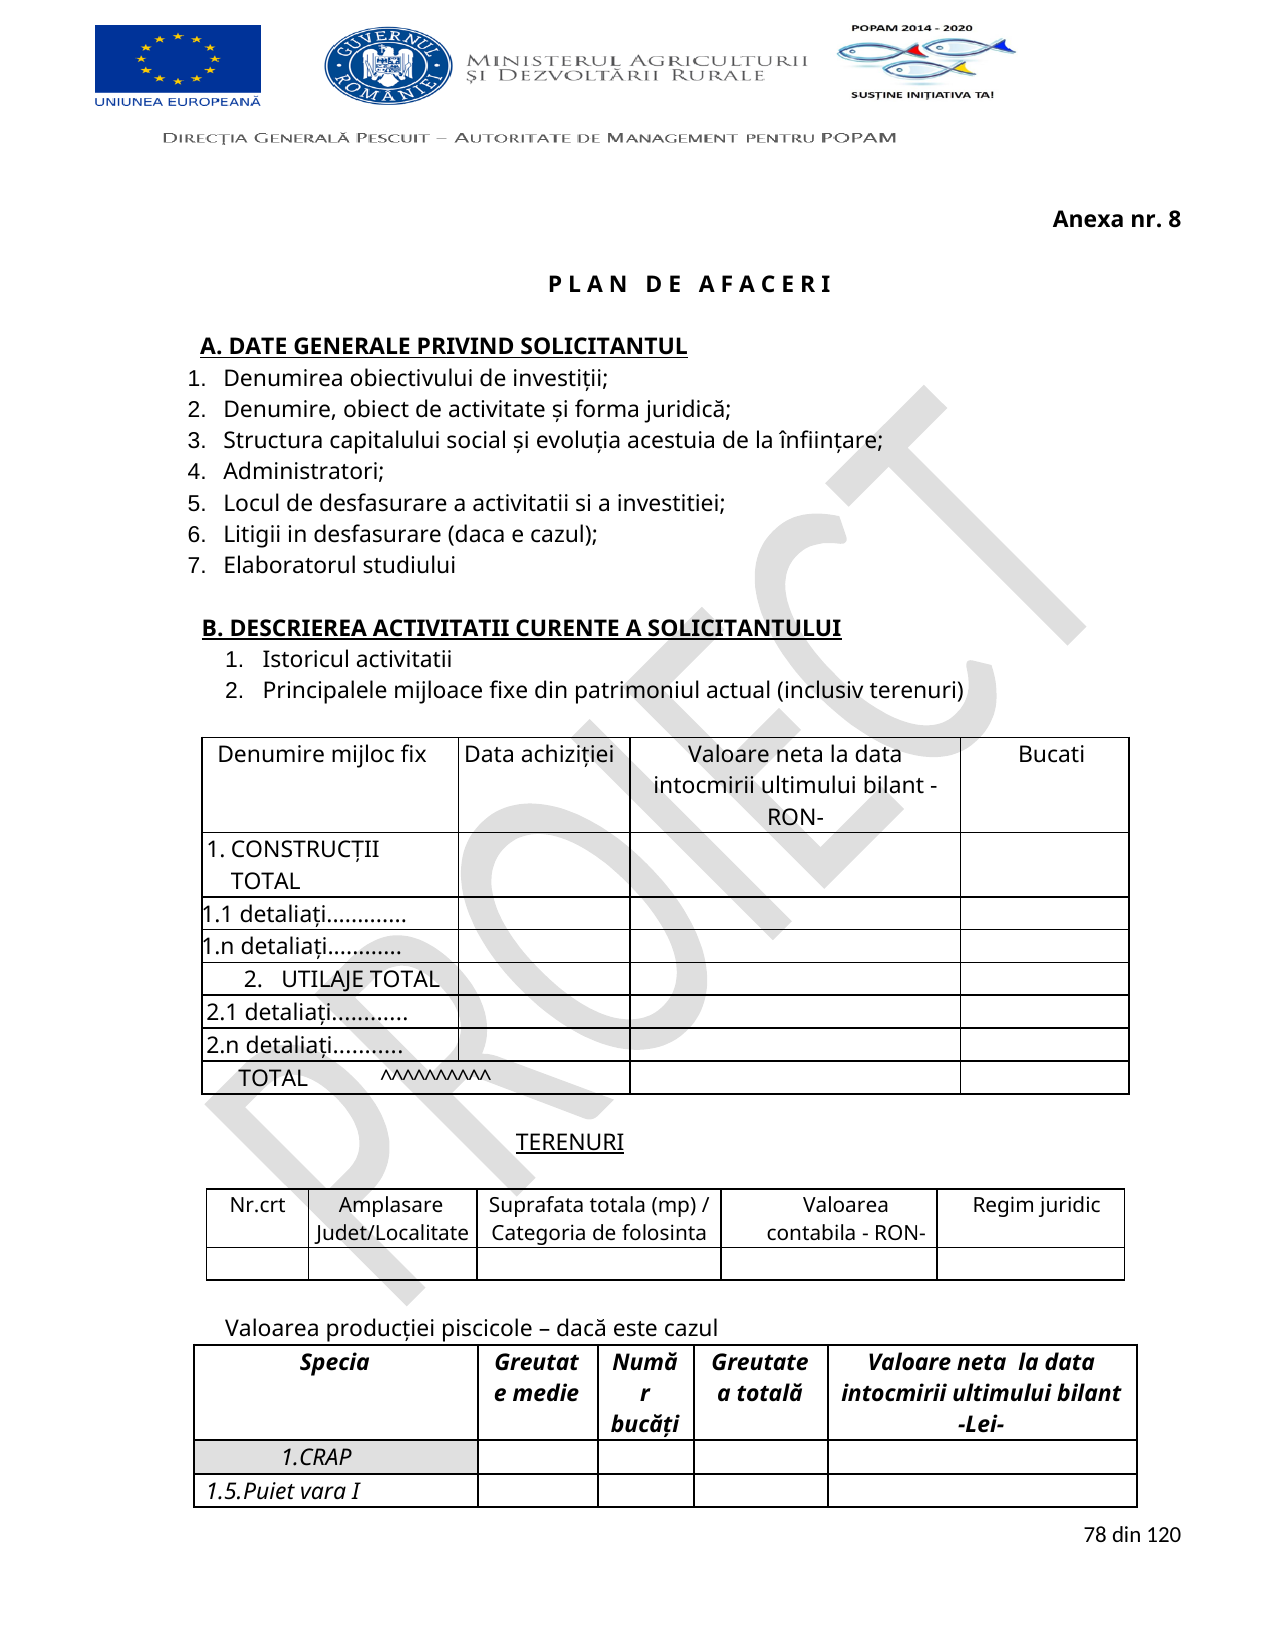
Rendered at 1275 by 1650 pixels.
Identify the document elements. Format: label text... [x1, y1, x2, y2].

text Anexa nr. 8 [498, 202, 1181, 234]
table_cell 2.1 detaliaţi [203, 996, 458, 1027]
picture [91, 23, 1021, 146]
list Principalele mijloace fixe din patrimoniul actual (inclusiv terenuri) [225, 674, 1181, 705]
table_cell [599, 1475, 693, 1506]
table_header Suprafata totala (mp) / Categoria de folosinta [478, 1190, 720, 1247]
table_cell [961, 930, 1128, 962]
table_cell [961, 996, 1128, 1027]
table_cell [961, 963, 1128, 994]
table_cell [938, 1248, 1124, 1279]
table_cell UTILAJE TOTAL [203, 963, 458, 994]
table_cell [459, 963, 629, 994]
list Locul de desfasurare a activitatii si a investitiei; [187, 487, 1181, 518]
list Denumirea obiectivului de investiții; [187, 362, 1181, 393]
table_header Greutatea totală [695, 1346, 827, 1439]
list Denumire, obiect de activitate și forma juridică; [187, 393, 1181, 424]
table_cell [459, 1029, 629, 1060]
table_cell [207, 1248, 308, 1279]
table_header Denumire mijloc fix [203, 738, 458, 832]
table_cell [599, 1441, 693, 1473]
table_cell 1.CRAP [195, 1441, 477, 1473]
table_cell [479, 1441, 597, 1473]
table_cell [631, 996, 960, 1027]
table_header Greutate medie [479, 1346, 597, 1439]
table_cell [631, 930, 960, 962]
table_cell [309, 1248, 476, 1279]
table_cell Puiet vara I [195, 1475, 477, 1506]
table_cell [829, 1475, 1136, 1506]
table_cell [459, 930, 629, 962]
list Structura capitalului social și evoluția acestuia de la înființare; [187, 424, 1181, 455]
text Valoarea producției piscicole – dacă este cazul [150, 1312, 1181, 1343]
table_header Specia [195, 1346, 477, 1439]
table_cell [961, 1062, 1128, 1093]
list Istoricul activitatii [225, 643, 1181, 674]
table_cell [479, 1475, 597, 1506]
table_header Valoare neta la data intocmirii ultimului bilant -Lei- [829, 1346, 1136, 1439]
table_cell [631, 1062, 960, 1093]
table_header Număr bucăți [599, 1346, 693, 1439]
table_cell TOTAL ^^^^^^^^^^ [203, 1062, 629, 1093]
table_cell 2.n detaliaţi [203, 1029, 458, 1060]
table_header Regim juridic [938, 1190, 1124, 1247]
table_header Data achiziţiei [459, 738, 629, 832]
table_cell [631, 963, 960, 994]
table_cell [695, 1441, 827, 1473]
list Elaboratorul studiului [187, 549, 1181, 580]
table_cell [829, 1441, 1136, 1473]
list Litigii in desfasurare (daca e cazul); [187, 518, 1181, 549]
table_cell [722, 1248, 936, 1279]
table_cell [961, 833, 1128, 896]
table_cell [459, 898, 629, 929]
table_cell 1.1 detaliaţi [203, 898, 458, 929]
table_cell 1.n detaliaţi [203, 930, 458, 962]
table_cell [961, 898, 1128, 929]
table_cell [459, 996, 629, 1027]
table_cell [631, 898, 960, 929]
table_cell [478, 1248, 720, 1279]
table_header Nr.crt [207, 1190, 308, 1247]
table_cell [631, 1029, 960, 1060]
table_cell [961, 1029, 1128, 1060]
list Administratori; [187, 455, 1181, 487]
table_header Valoare neta la data intocmirii ultimului bilant -RON- [631, 738, 960, 832]
table_cell CONSTRUCȚII TOTAL [203, 833, 458, 896]
table_header Amplasare Judet/Localitate [309, 1190, 476, 1247]
table_cell [695, 1475, 827, 1506]
table_header Valoarea contabila - RON- [722, 1190, 936, 1247]
table_cell [631, 833, 960, 896]
text A. DATE GENERALE PRIVIND SOLICITANTUL [200, 330, 1181, 362]
table_header Bucati [961, 738, 1128, 832]
text B. DESCRIEREA ACTIVITATII CURENTE A SOLICITANTULUI [201, 612, 1181, 643]
table_cell [459, 833, 629, 896]
text P L A N D E A F A C E R I [197, 268, 1181, 299]
text TERENURI [516, 1126, 1181, 1157]
